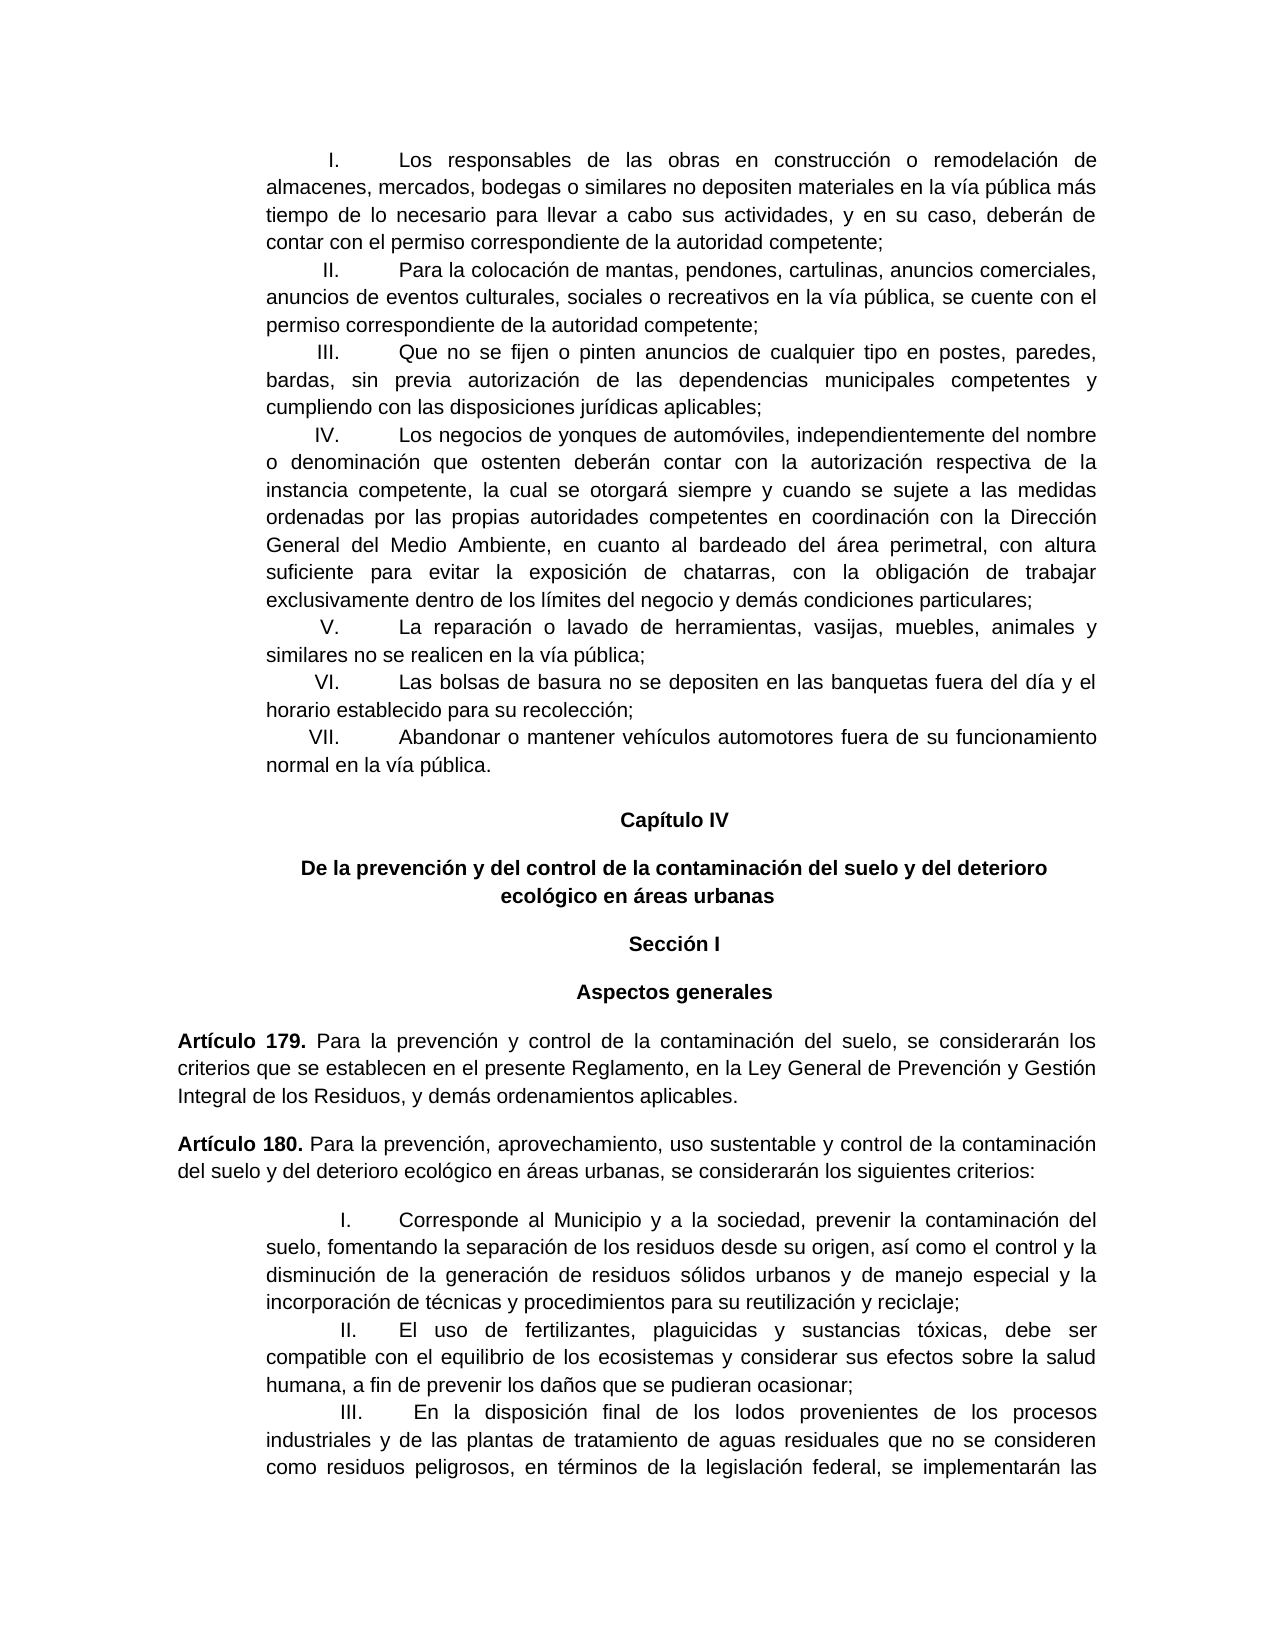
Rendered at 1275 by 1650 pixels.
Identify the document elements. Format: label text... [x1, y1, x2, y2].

list Los responsables de las obras en construcción o remodelación de almacenes, mercados, bodegas o similares no depositen materiales en la vía pública más tiempo de lo necesario para llevar a cabo sus actividades, y en su caso, deberán de contar con el permiso correspondiente de la autoridad competente; [266, 148, 1098, 254]
text Capítulo IV [177, 808, 1098, 832]
text Artículo 179. Para la prevención y control de la contaminación del suelo, se considerarán los criterios que se establecen en el presente Reglamento, en la Ley General de Prevención y Gestión Integral de los Residuos, y demás ordenamientos aplicables. [177, 1028, 1098, 1107]
text Sección I [177, 932, 1098, 956]
list Corresponde al Municipio y a la sociedad, prevenir la contaminación del suelo, fomentando la separación de los residuos desde su origen, así como el control y la disminución de la generación de residuos sólidos urbanos y de manejo especial y la incorporación de técnicas y procedimientos para su reutilización y reciclaje; [266, 1208, 1098, 1314]
list Las bolsas de basura no se depositen en las banquetas fuera del día y el horario establecido para su recolección; [266, 670, 1098, 722]
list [266, 1400, 1098, 1479]
text Artículo 180. Para la prevención, aprovechamiento, uso sustentable y control de la contaminación del suelo y del deterioro ecológico en áreas urbanas, se considerarán los siguientes criterios: [177, 1132, 1098, 1183]
list Los negocios de yonques de automóviles, independientemente del nombre o denominación que ostenten deberán contar con la autorización respectiva de la instancia competente, la cual se otorgará siempre y cuando se sujete a las medidas ordenadas por las propias autoridades competentes en coordinación con la Dirección General del Medio Ambiente, en cuanto al bardeado del área perimetral, con altura suficiente para evitar la exposición de chatarras, con la obligación de trabajar exclusivamente dentro de los límites del negocio y demás condiciones particulares; [266, 423, 1098, 612]
text Aspectos generales [177, 980, 1098, 1004]
list Para la colocación de mantas, pendones, cartulinas, anuncios comerciales, anuncios de eventos culturales, sociales o recreativos en la vía pública, se cuente con el permiso correspondiente de la autoridad competente; [266, 258, 1098, 337]
list Que no se fijen o pinten anuncios de cualquier tipo en postes, paredes, bardas, sin previa autorización de las dependencias municipales competentes y cumpliendo con las disposiciones jurídicas aplicables; [266, 340, 1098, 419]
list Abandonar o mantener vehículos automotores fuera de su funcionamiento normal en la vía pública. [266, 725, 1098, 777]
text De la prevención y del control de la contaminación del suelo y del deterioro ecológico en áreas urbanas [177, 856, 1098, 907]
list La reparación o lavado de herramientas, vasijas, muebles, animales y similares no se realicen en la vía pública; [266, 615, 1098, 667]
list El uso de fertilizantes, plaguicidas y sustancias tóxicas, debe ser compatible con el equilibrio de los ecosistemas y considerar sus efectos sobre la salud humana, a fin de prevenir los daños que se pudieran ocasionar; [266, 1318, 1098, 1397]
